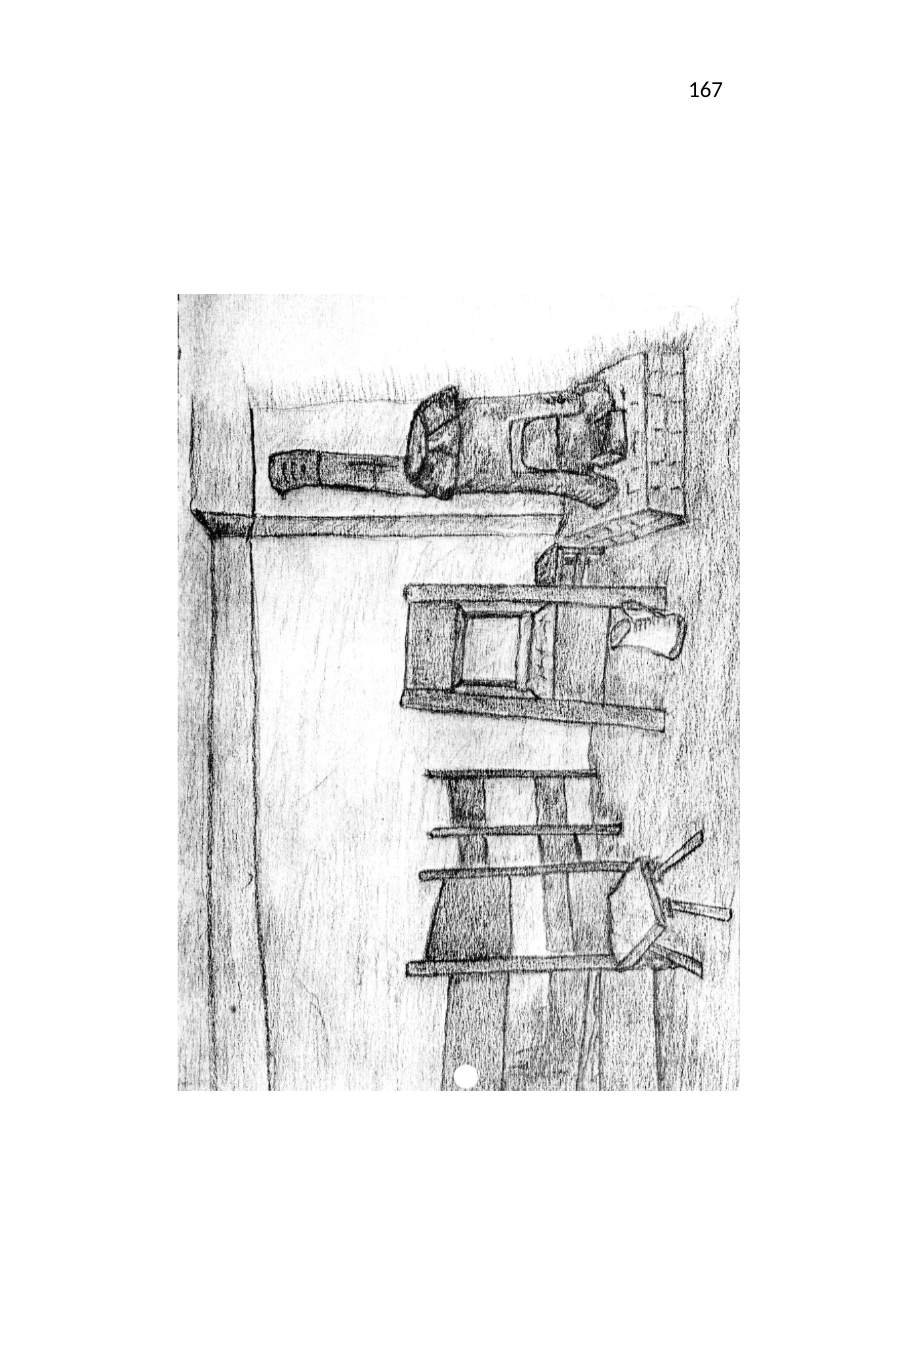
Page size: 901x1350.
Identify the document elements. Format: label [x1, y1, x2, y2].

picture [178, 295, 740, 1090]
